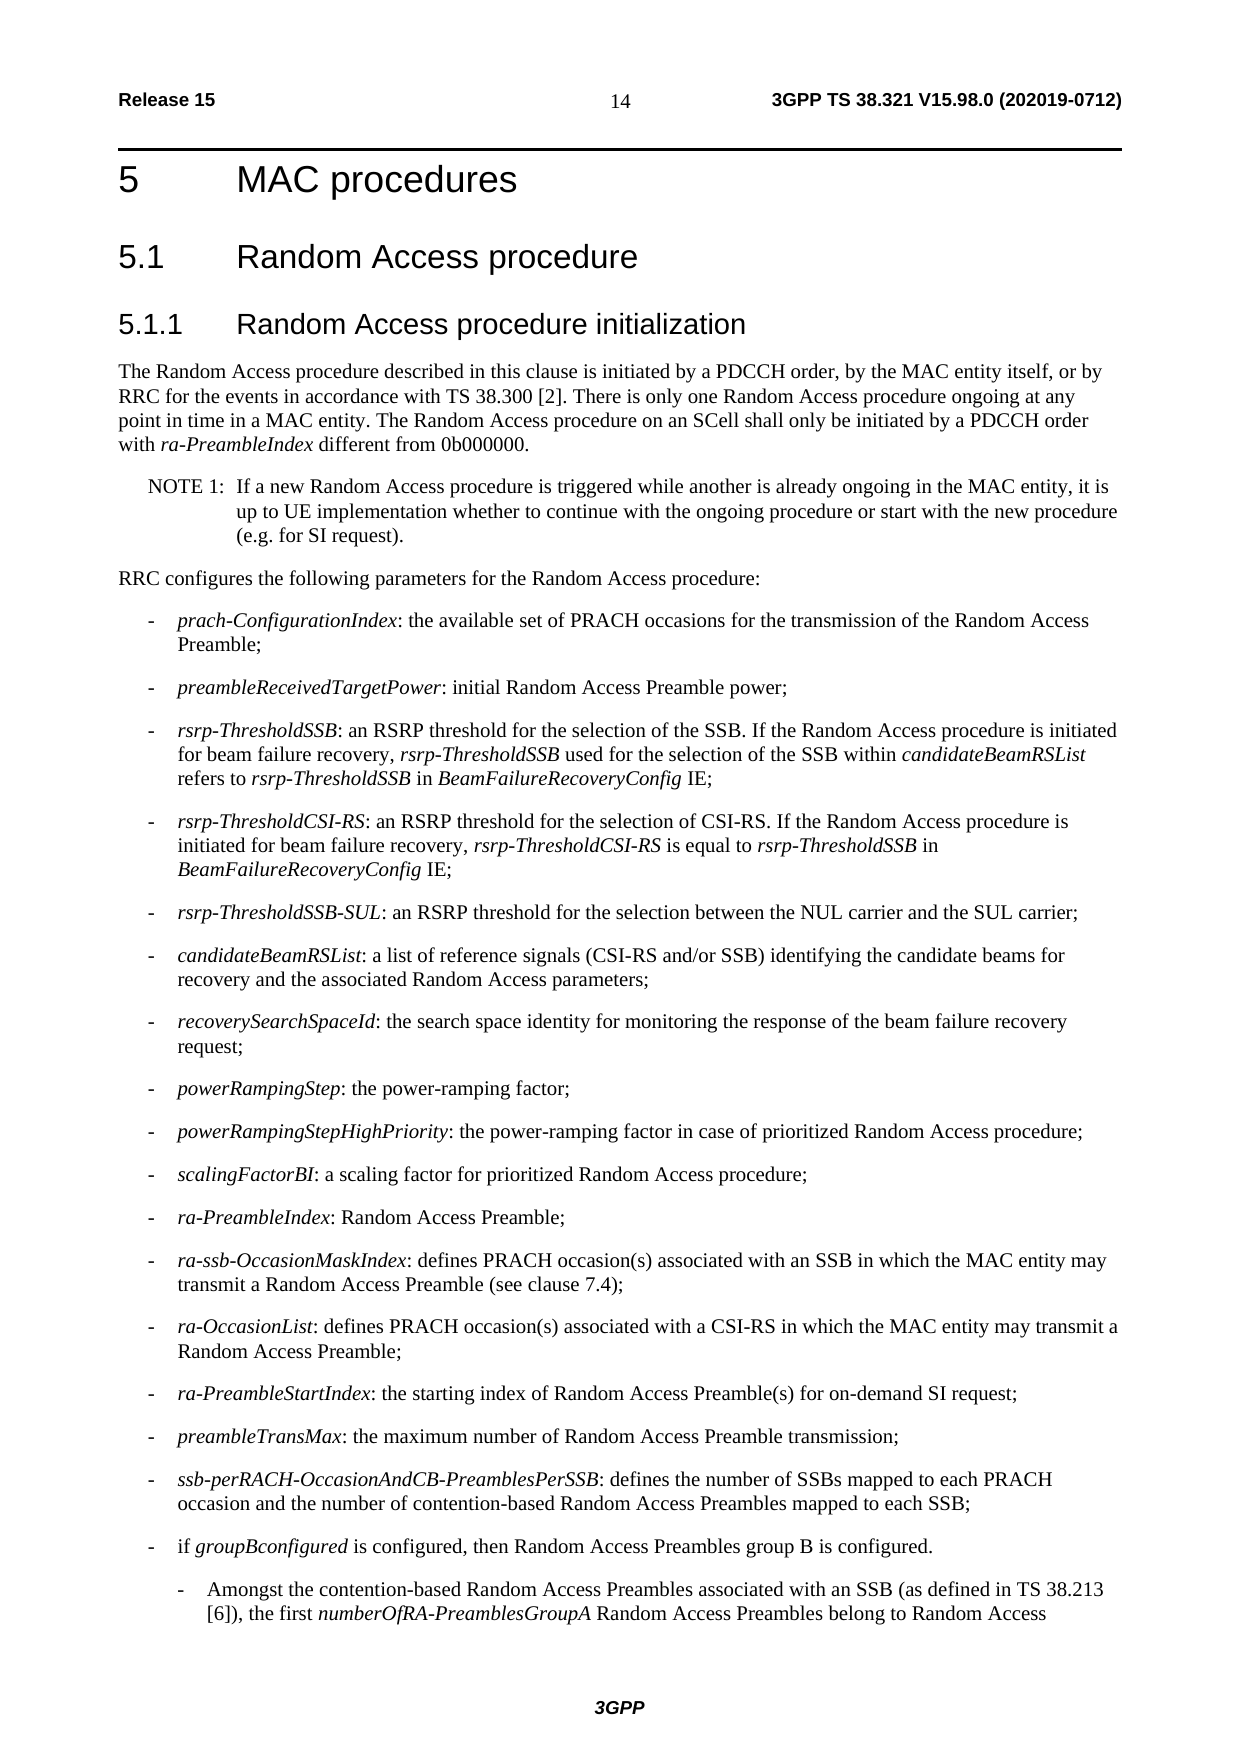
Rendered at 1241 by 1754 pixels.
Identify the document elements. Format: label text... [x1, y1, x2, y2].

text RRC configures the following parameters for the Random Access procedure: [118, 565, 1122, 589]
text - ra-PreambleStartIndex: the starting index of Random Access Preamble(s) for on-demand SI request; [148, 1381, 1122, 1405]
text - rsrp-ThresholdCSI-RS: an RSRP threshold for the selection of CSI-RS. If the Random Access procedure is initiated for beam failure recovery, rsrp-ThresholdCSI-RS is equal to rsrp-ThresholdSSB in BeamFailureRecoveryConfig IE; [148, 809, 1122, 881]
text - ra-PreambleIndex: Random Access Preamble; [148, 1205, 1122, 1229]
subtitle 5.1.1 Random Access procedure initialization [118, 307, 1122, 341]
text - ra-OccasionList: defines PRACH occasion(s) associated with a CSI-RS in which the MAC entity may transmit a Random Access Preamble; [148, 1314, 1122, 1363]
text - ra-ssb-OccasionMaskIndex: defines PRACH occasion(s) associated with an SSB in which the MAC entity may transmit a Random Access Preamble (see clause 7.4); [148, 1248, 1122, 1296]
text - rsrp-ThresholdSSB-SUL: an RSRP threshold for the selection between the NUL carrier and the SUL carrier; [148, 900, 1122, 924]
text The Random Access procedure described in this clause is initiated by a PDCCH order, by the MAC entity itself, or by RRC for the events in accordance with TS 38.300 [2]. There is only one Random Access procedure ongoing at any point in time in a MAC entity. The Random Access procedure on an SCell shall only be initiated by a PDCCH order with ra-PreambleIndex different from 0b000000. [118, 359, 1122, 456]
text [177, 1577, 1122, 1625]
text - recoverySearchSpaceId: the search space identity for monitoring the response of the beam failure recovery request; [148, 1009, 1122, 1058]
text NOTE 1: If a new Random Access procedure is triggered while another is already ongoing in the MAC entity, it is up to UE implementation whether to continue with the ongoing procedure or start with the new procedure (e.g. for SI request). [148, 474, 1122, 547]
text - preambleTransMax: the maximum number of Random Access Preamble transmission; [148, 1424, 1122, 1448]
text - preambleReceivedTargetPower: initial Random Access Preamble power; [148, 675, 1122, 699]
subtitle 5 MAC procedures [118, 151, 1122, 200]
text - ssb-perRACH-OccasionAndCB-PreamblesPerSSB: defines the number of SSBs mapped to each PRACH occasion and the number of contention-based Random Access Preambles mapped to each SSB; [148, 1467, 1122, 1515]
subtitle 5.1 Random Access procedure [118, 237, 1122, 276]
text - scalingFactorBI: a scaling factor for prioritized Random Access procedure; [148, 1162, 1122, 1186]
text - if groupBconfigured is configured, then Random Access Preambles group B is configured. [148, 1534, 1122, 1558]
text - candidateBeamRSList: a list of reference signals (CSI-RS and/or SSB) identifying the candidate beams for recovery and the associated Random Access parameters; [148, 943, 1122, 991]
text - powerRampingStepHighPriority: the power-ramping factor in case of prioritized Random Access procedure; [148, 1119, 1122, 1143]
text - powerRampingStep: the power-ramping factor; [148, 1076, 1122, 1100]
text - prach-ConfigurationIndex: the available set of PRACH occasions for the transmission of the Random Access Preamble; [148, 608, 1122, 656]
text - rsrp-ThresholdSSB: an RSRP threshold for the selection of the SSB. If the Random Access procedure is initiated for beam failure recovery, rsrp-ThresholdSSB used for the selection of the SSB within candidateBeamRSList refers to rsrp-ThresholdSSB in BeamFailureRecoveryConfig IE; [148, 718, 1122, 790]
